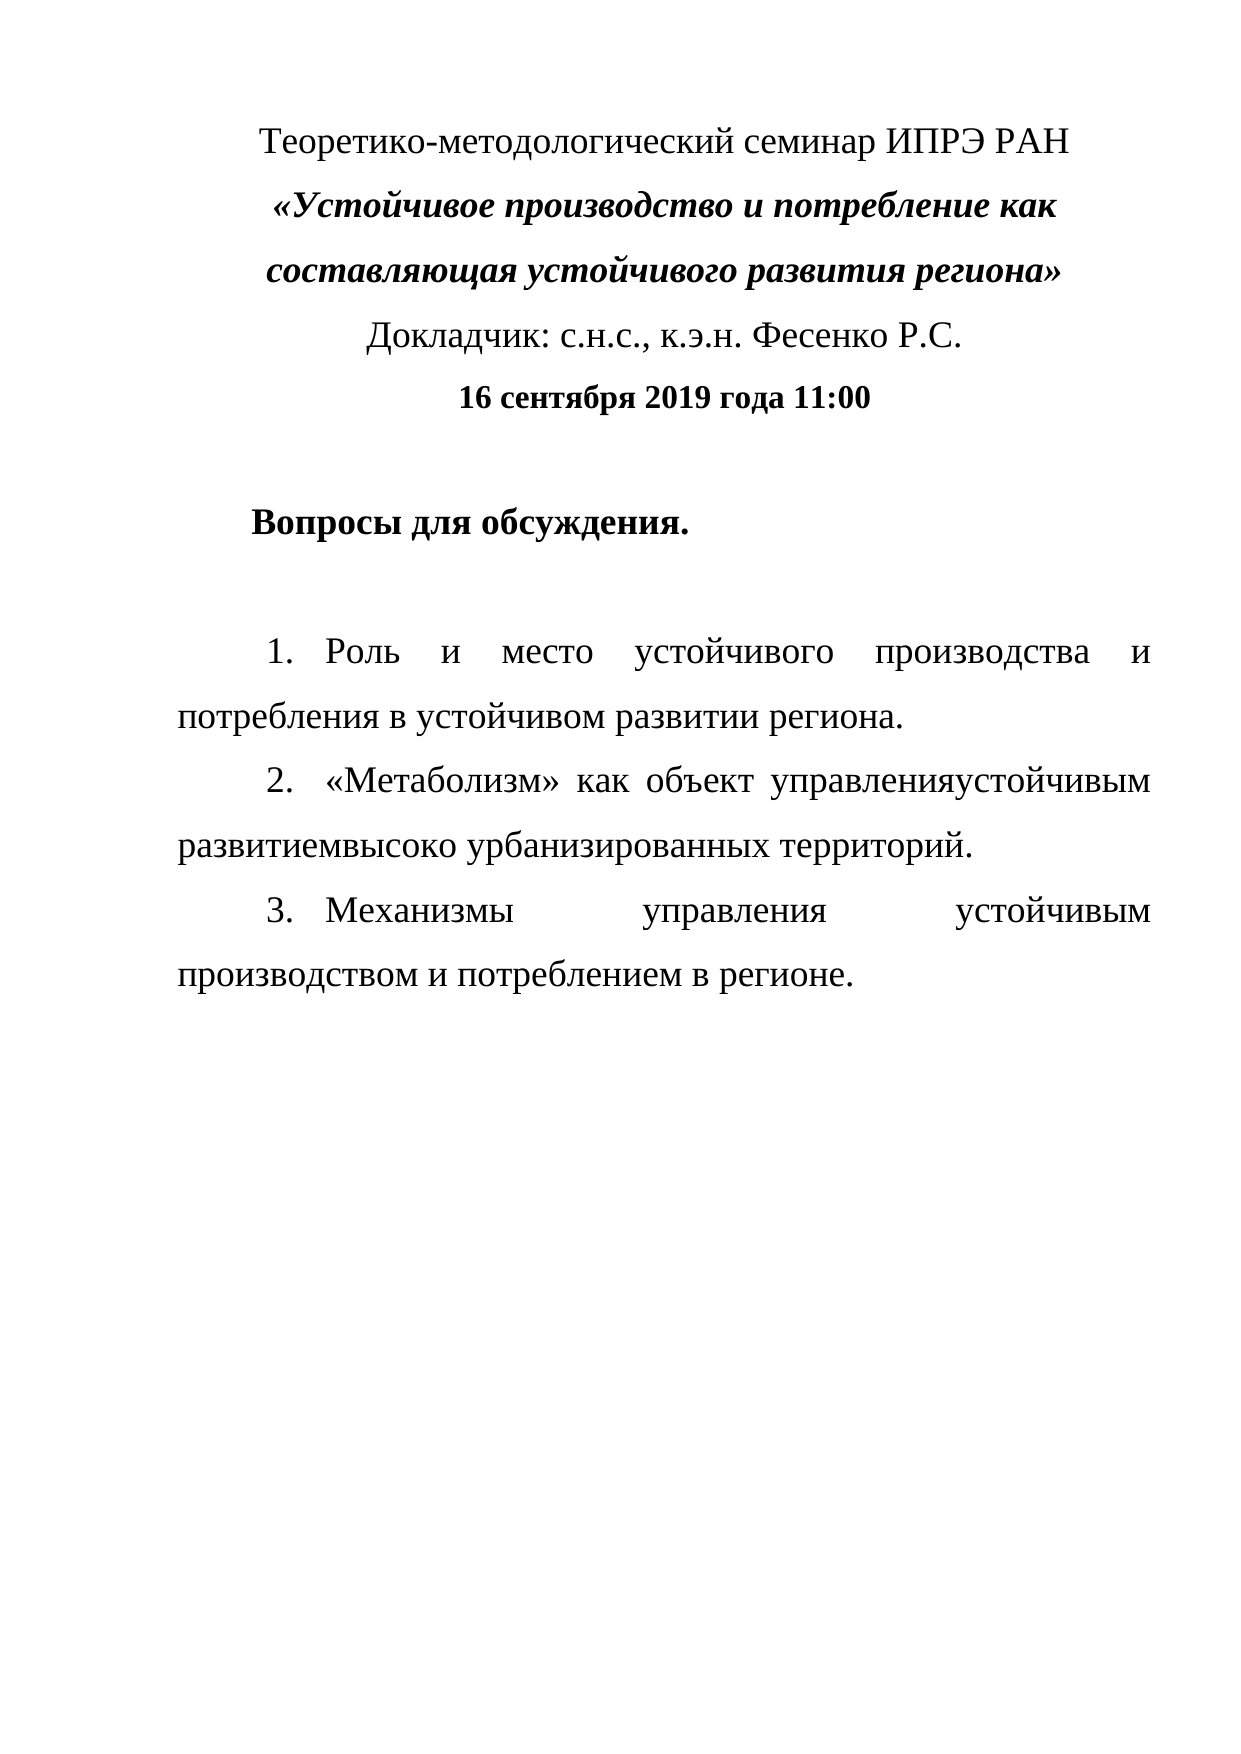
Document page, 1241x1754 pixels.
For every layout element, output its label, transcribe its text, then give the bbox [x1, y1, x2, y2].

list Механизмы управления устойчивым производством и потреблением в регионе. [177, 887, 1152, 995]
text «Устойчивое производство и потребление как составляющая устойчивого развития региона» [177, 183, 1152, 291]
list Роль и место устойчивого производства и потребления в устойчивом развитии региона. [177, 628, 1152, 736]
text 16 сентября 2019 года 11:00 [177, 377, 1152, 415]
text Вопросы для обсуждения. [177, 499, 1152, 542]
list «Метаболизм» как объект управленияустойчивым развитиемвысоко урбанизированных территорий. [177, 758, 1152, 866]
text Теоретико-методологический семинар ИПРЭ РАН [177, 118, 1152, 161]
text Докладчик: с.н.с., к.э.н. Фесенко Р.С. [177, 312, 1152, 355]
